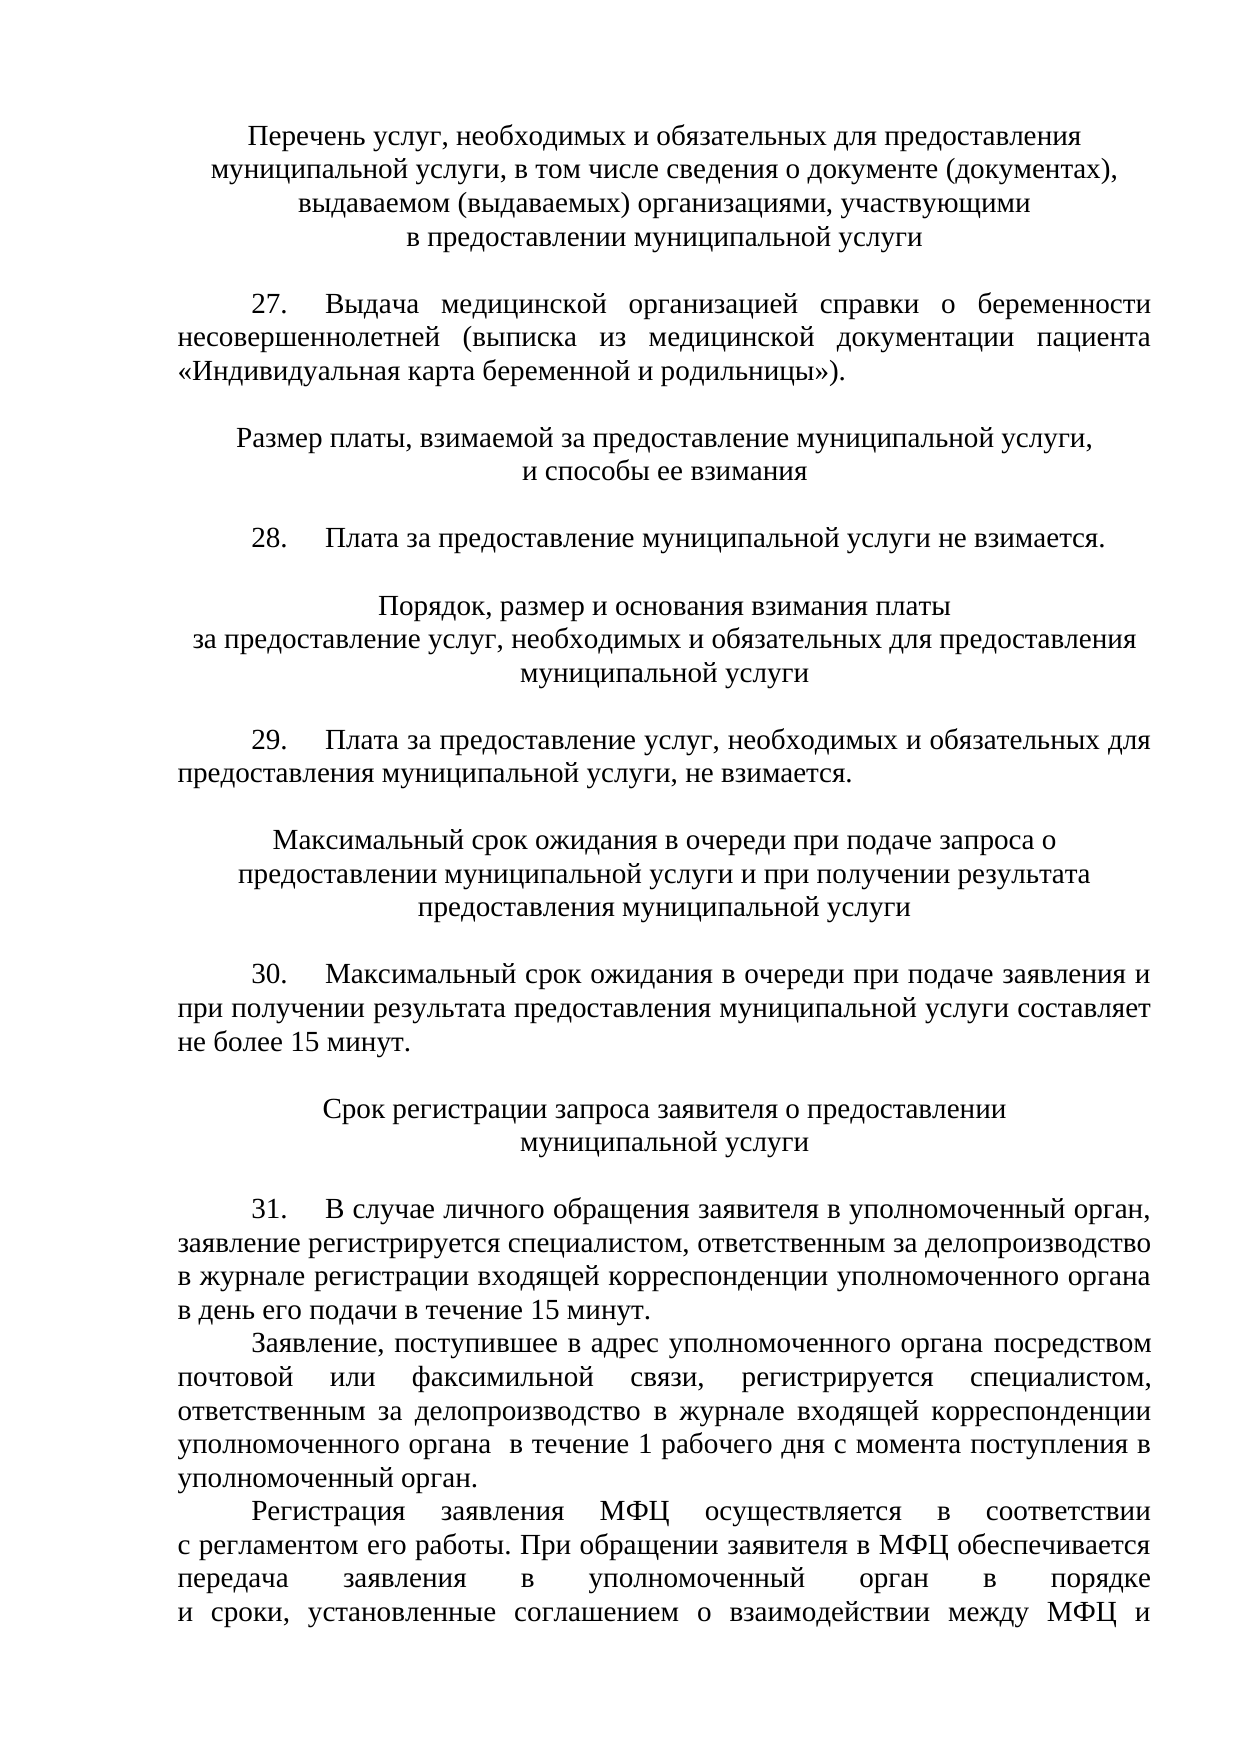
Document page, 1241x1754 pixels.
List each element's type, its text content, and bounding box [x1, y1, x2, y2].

text Перечень услуг, необходимых и обязательных для предоставления муниципальной услуги, в том числе сведения о документе (документах), выдаваемом (выдаваемых) организациями, участвующими в предоставлении муниципальной услуги [177, 118, 1152, 252]
text Порядок, размер и основания взимания платы за предоставление услуг, необходимых и обязательных для предоставления муниципальной услуги [177, 588, 1152, 688]
list Максимальный срок ожидания в очереди при подаче заявления и при получении результата предоставления муниципальной услуги составляет не более 15 минут. [177, 957, 1152, 1057]
text Срок регистрации запроса заявителя о предоставлении муниципальной услуги [177, 1091, 1152, 1158]
list Плата за предоставление услуг, необходимых и обязательных для предоставления муниципальной услуги, не взимается. [177, 722, 1152, 789]
text Заявление, поступившее в адрес уполномоченного органа посредством почтовой или факсимильной связи, регистрируется специалистом, ответственным за делопроизводство в журнале входящей корреспонденции уполномоченного органа в течение 1 рабочего дня с момента поступления в уполномоченный орган. [177, 1326, 1152, 1493]
list В случае личного обращения заявителя в уполномоченный орган, заявление регистрируется специалистом, ответственным за делопроизводство в журнале регистрации входящей корреспонденции уполномоченного органа в день его подачи в течение 15 минут. [177, 1191, 1152, 1326]
list Плата за предоставление муниципальной услуги не взимается. [177, 521, 1152, 554]
list Выдача медицинской организацией справки о беременности несовершеннолетней (выписка из медицинской документации пациента «Индивидуальная карта беременной и родильницы»). [177, 286, 1152, 386]
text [177, 1493, 1152, 1627]
text Максимальный срок ожидания в очереди при подаче запроса о предоставлении муниципальной услуги и при получении результата предоставления муниципальной услуги [177, 822, 1152, 923]
text Размер платы, взимаемой за предоставление муниципальной услуги, и способы ее взимания [177, 420, 1152, 487]
